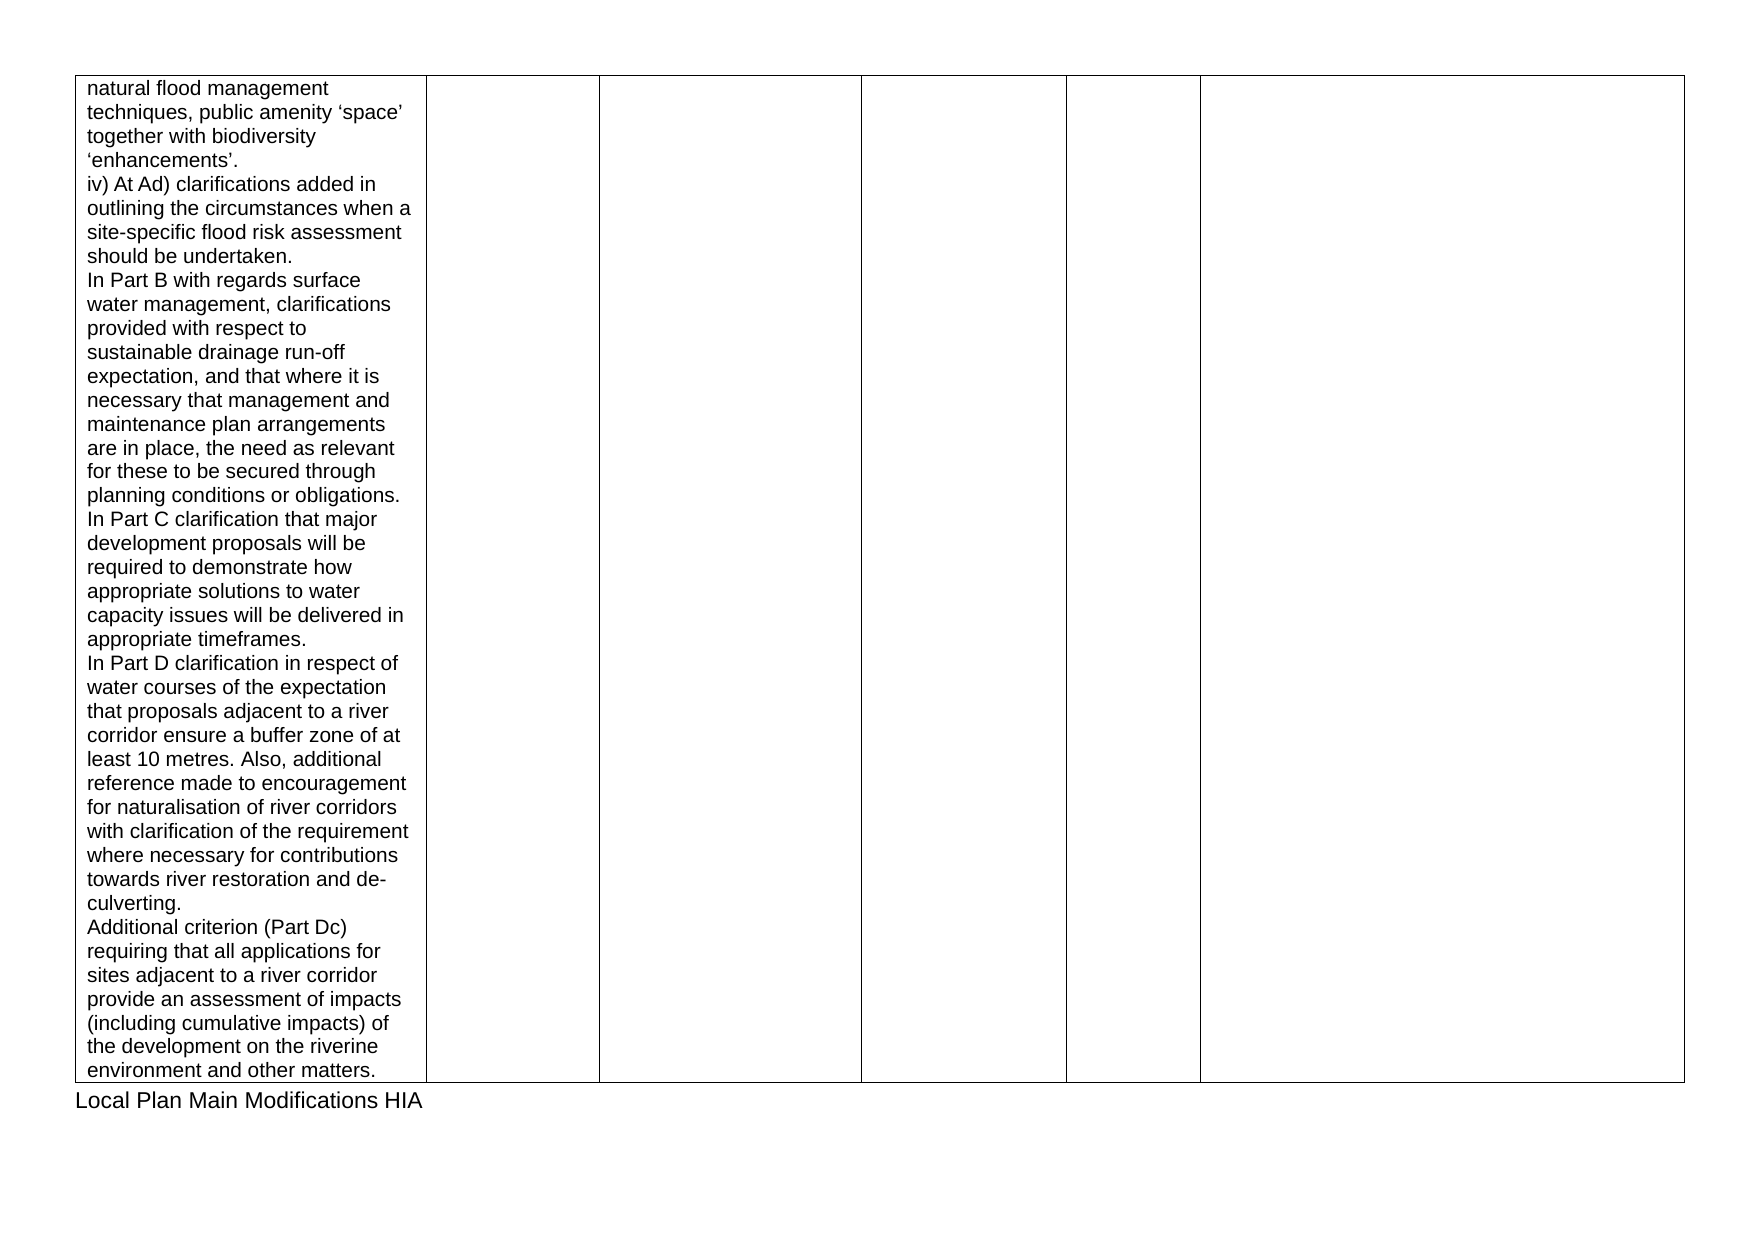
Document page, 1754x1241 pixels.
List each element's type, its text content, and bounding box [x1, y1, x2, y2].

table_cell 0 [862, 76, 1066, 1082]
table_cell + [600, 76, 861, 1082]
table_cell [76, 76, 426, 1082]
table_cell + [1067, 76, 1200, 1082]
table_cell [1201, 76, 1684, 1082]
table_cell + [427, 76, 599, 1082]
